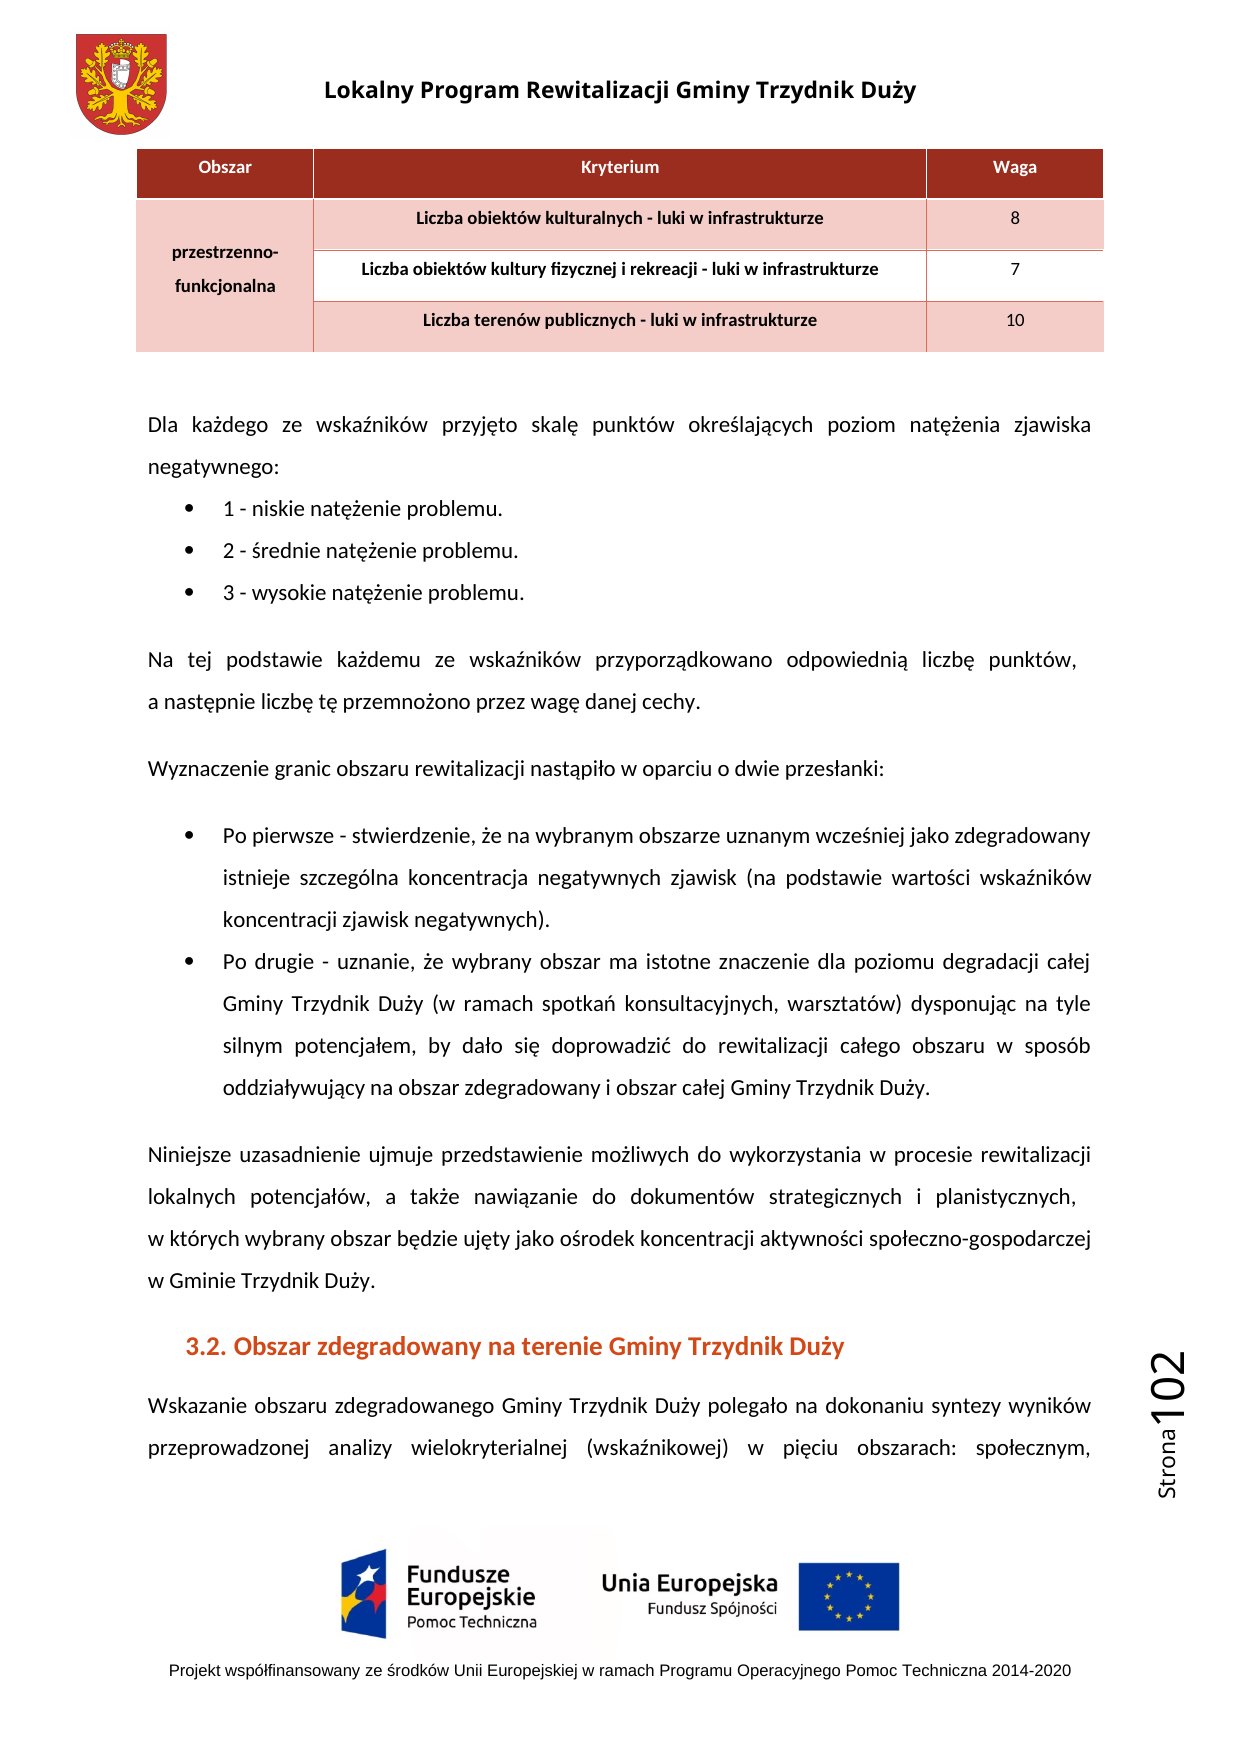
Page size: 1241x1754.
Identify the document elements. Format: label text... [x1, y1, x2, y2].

list 2 - średnie natężenie problemu. [185, 536, 1093, 564]
text Na tej podstawie każdemu ze wskaźników przyporządkowano odpowiednią liczbę punktów, a następnie liczbę tę przemnożono przez wagę danej cechy. [148, 645, 1093, 715]
text Niniejsze uzasadnienie ujmuje przedstawienie możliwych do wykorzystania w procesie rewitalizacji lokalnych potencjałów, a także nawiązanie do dokumentów strategicznych i planistycznych, w których wybrany obszar będzie ujęty jako ośrodek koncentracji aktywności społeczno-gospodarczej w Gminie Trzydnik Duży. [148, 1140, 1093, 1294]
list 1 - niskie natężenie problemu. [185, 494, 1093, 522]
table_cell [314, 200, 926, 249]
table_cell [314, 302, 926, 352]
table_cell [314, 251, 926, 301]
list Po drugie - uznanie, że wybrany obszar ma istotne znaczenie dla poziomu degradacji całej Gminy Trzydnik Duży (w ramach spotkań konsultacyjnych, warsztatów) dysponując na tyle silnym potencjałem, by dało się doprowadzić do rewitalizacji całego obszaru w sposób oddziaływujący na obszar zdegradowany i obszar całej Gminy Trzydnik Duży. [185, 947, 1093, 1101]
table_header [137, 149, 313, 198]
picture [70, 28, 172, 138]
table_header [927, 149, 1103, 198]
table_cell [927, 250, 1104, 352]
list 3 - wysokie natężenie problemu. [185, 578, 1093, 606]
text Wyznaczenie granic obszaru rewitalizacji nastąpiło w oparciu o dwie przesłanki: [148, 754, 1093, 782]
list Obszar zdegradowany na terenie Gminy Trzydnik Duży [185, 1329, 1093, 1362]
list Po pierwsze - stwierdzenie, że na wybranym obszarze uznanym wcześniej jako zdegradowany istnieje szczególna koncentracja negatywnych zjawisk (na podstawie wartości wskaźników koncentracji zjawisk negatywnych). [185, 821, 1093, 933]
picture [319, 1526, 921, 1661]
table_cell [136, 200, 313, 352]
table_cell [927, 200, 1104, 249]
text Dla każdego ze wskaźników przyjęto skalę punktów określających poziom natężenia zjawiska negatywnego: [148, 410, 1093, 480]
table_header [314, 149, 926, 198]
